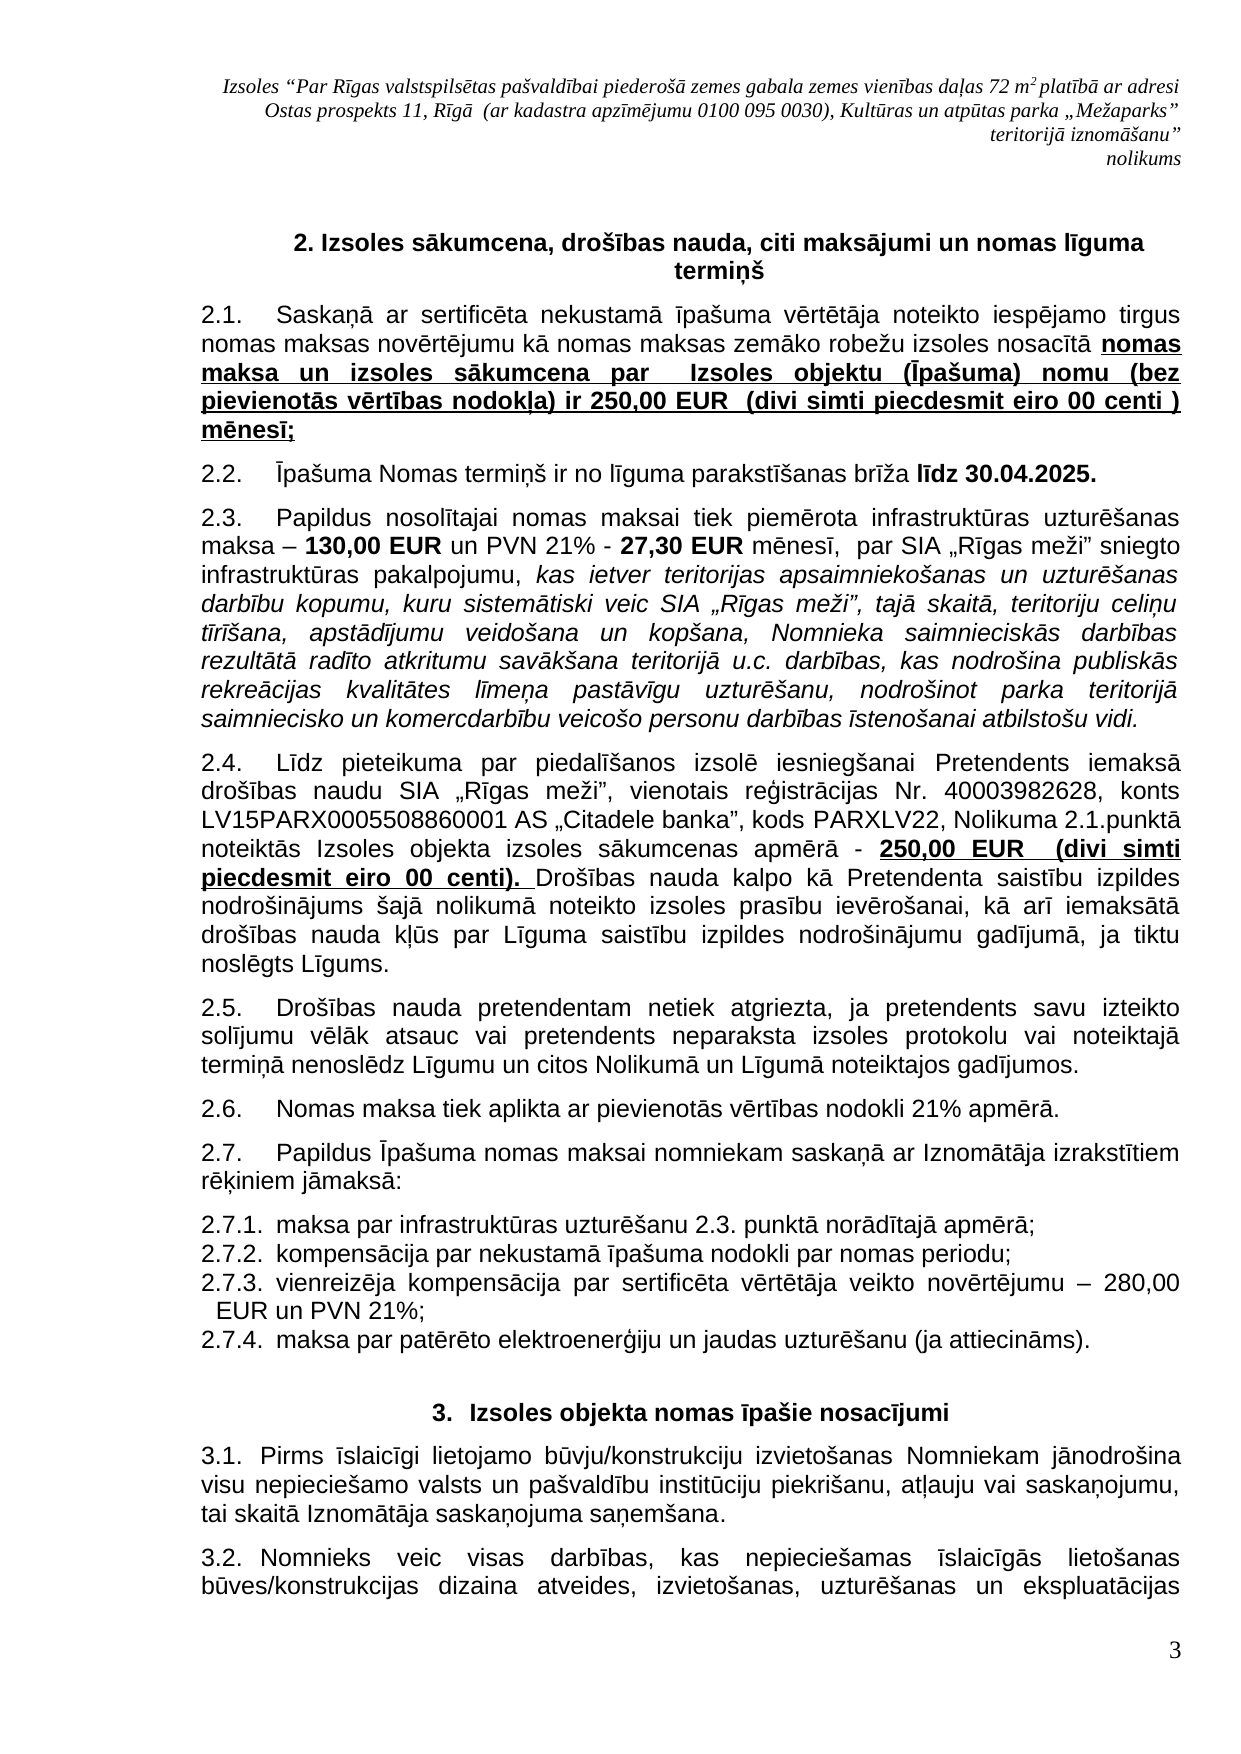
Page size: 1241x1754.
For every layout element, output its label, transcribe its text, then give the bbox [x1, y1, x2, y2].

list Īpašuma Nomas termiņš ir no līguma parakstīšanas brīža līdz 30.04.2025. [201, 459, 1181, 488]
list Izsoles objekta nomas īpašie nosacījumi [201, 1398, 1181, 1426]
list Drošības nauda pretendentam netiek atgriezta, ja pretendents savu izteikto solījumu vēlāk atsauc vai pretendents neparaksta izsoles protokolu vai noteiktajā termiņā nenoslēdz Līgumu un citos Nolikumā un Līgumā noteiktajos gadījumos. [201, 993, 1181, 1079]
list Saskaņā ar sertificēta nekustamā īpašuma vērtētāja noteikto iespējamo tirgus nomas maksas novērtējumu kā nomas maksas zemāko robežu izsoles nosacītā nomas maksa un izsoles sākumcena par Izsoles objektu (Īpašuma) nomu (bez pievienotās vērtības nodokļa) ir 250,00 EUR (divi simti piecdesmit eiro 00 centi ) mēnesī; [201, 384, 1181, 411]
list Līdz pieteikuma par piedalīšanos izsolē iesniegšanai Pretendents iemaksā drošības naudu SIA „Rīgas meži”, vienotais reģistrācijas Nr. 40003982628, konts LV15PARX0005508860001 AS „Citadele banka”, kods PARXLV22, Nolikuma 2.1.punktā noteiktās Izsoles objekta izsoles sākumcenas apmērā - 250,00 EUR (divi simti piecdesmit eiro 00 centi). Drošības nauda kalpo kā Pretendenta saistību izpildes nodrošinājums šajā nolikumā noteikto izsoles prasību ievērošanai, kā arī iemaksātā drošības nauda kļūs par Līguma saistību izpildes nodrošinājumu gadījumā, ja tiktu noslēgts Līgums. [201, 748, 1181, 978]
list vienreizēja kompensācija par sertificēta vērtētāja veikto novērtējumu – 280,00 EUR un PVN 21%; [201, 1268, 1181, 1325]
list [201, 1543, 1181, 1600]
list kompensācija par nekustamā īpašuma nodokli par nomas periodu; [201, 1239, 1181, 1268]
list Saskaņā ar sertificēta nekustamā īpašuma vērtētāja noteikto iespējamo tirgus nomas maksas novērtējumu kā nomas maksas zemāko robežu izsoles nosacītā nomas maksa un izsoles sākumcena par Izsoles objektu (Īpašuma) nomu (bez pievienotās vērtības nodokļa) ir 250,00 EUR (divi simti piecdesmit eiro 00 centi ) mēnesī; [201, 413, 1181, 444]
text 2. Izsoles sākumcena, drošības nauda, citi maksājumi un nomas līguma termiņš [257, 228, 1181, 285]
list Nomas maksa tiek aplikta ar pievienotās vērtības nodokli 21% apmērā. [201, 1094, 1181, 1123]
list Pirms īslaicīgi lietojamo būvju/konstrukciju izvietošanas Nomniekam jānodrošina visu nepieciešamo valsts un pašvaldību institūciju piekrišanu, atļauju vai saskaņojumu, tai skaitā Iznomātāja saskaņojuma saņemšana. [201, 1441, 1181, 1528]
list Saskaņā ar sertificēta nekustamā īpašuma vērtētāja noteikto iespējamo tirgus nomas maksas novērtējumu kā nomas maksas zemāko robežu izsoles nosacītā nomas maksa un izsoles sākumcena par Izsoles objektu (Īpašuma) nomu (bez pievienotās vērtības nodokļa) ir 250,00 EUR (divi simti piecdesmit eiro 00 centi ) mēnesī; [201, 300, 1181, 383]
list maksa par patērēto elektroenerģiju un jaudas uzturēšanu (ja attiecināms). [201, 1325, 1181, 1354]
list Papildus Īpašuma nomas maksai nomniekam saskaņā ar Iznomātāja izrakstītiem rēķiniem jāmaksā: [201, 1138, 1181, 1195]
list maksa par infrastruktūras uzturēšanu 2.3. punktā norādītajā apmērā; [201, 1210, 1181, 1239]
list Papildus nosolītajai nomas maksai tiek piemērota infrastruktūras uzturēšanas maksa – 130,00 EUR un PVN 21% - 27,30 EUR mēnesī, par SIA „Rīgas meži” sniegto infrastruktūras pakalpojumu, kas ietver teritorijas apsaimniekošanas un uzturēšanas darbību kopumu, kuru sistemātiski veic SIA „Rīgas meži”, tajā skaitā, teritoriju celiņu tīrīšana, apstādījumu veidošana un kopšana, Nomnieka saimnieciskās darbības rezultātā radīto atkritumu savākšana teritorijā u.c. darbības, kas nodrošina publiskās rekreācijas kvalitātes līmeņa pastāvīgu uzturēšanu, nodrošinot parka teritorijā saimniecisko un komercdarbību veicošo personu darbības īstenošanai atbilstošu vidi. [201, 503, 1181, 733]
